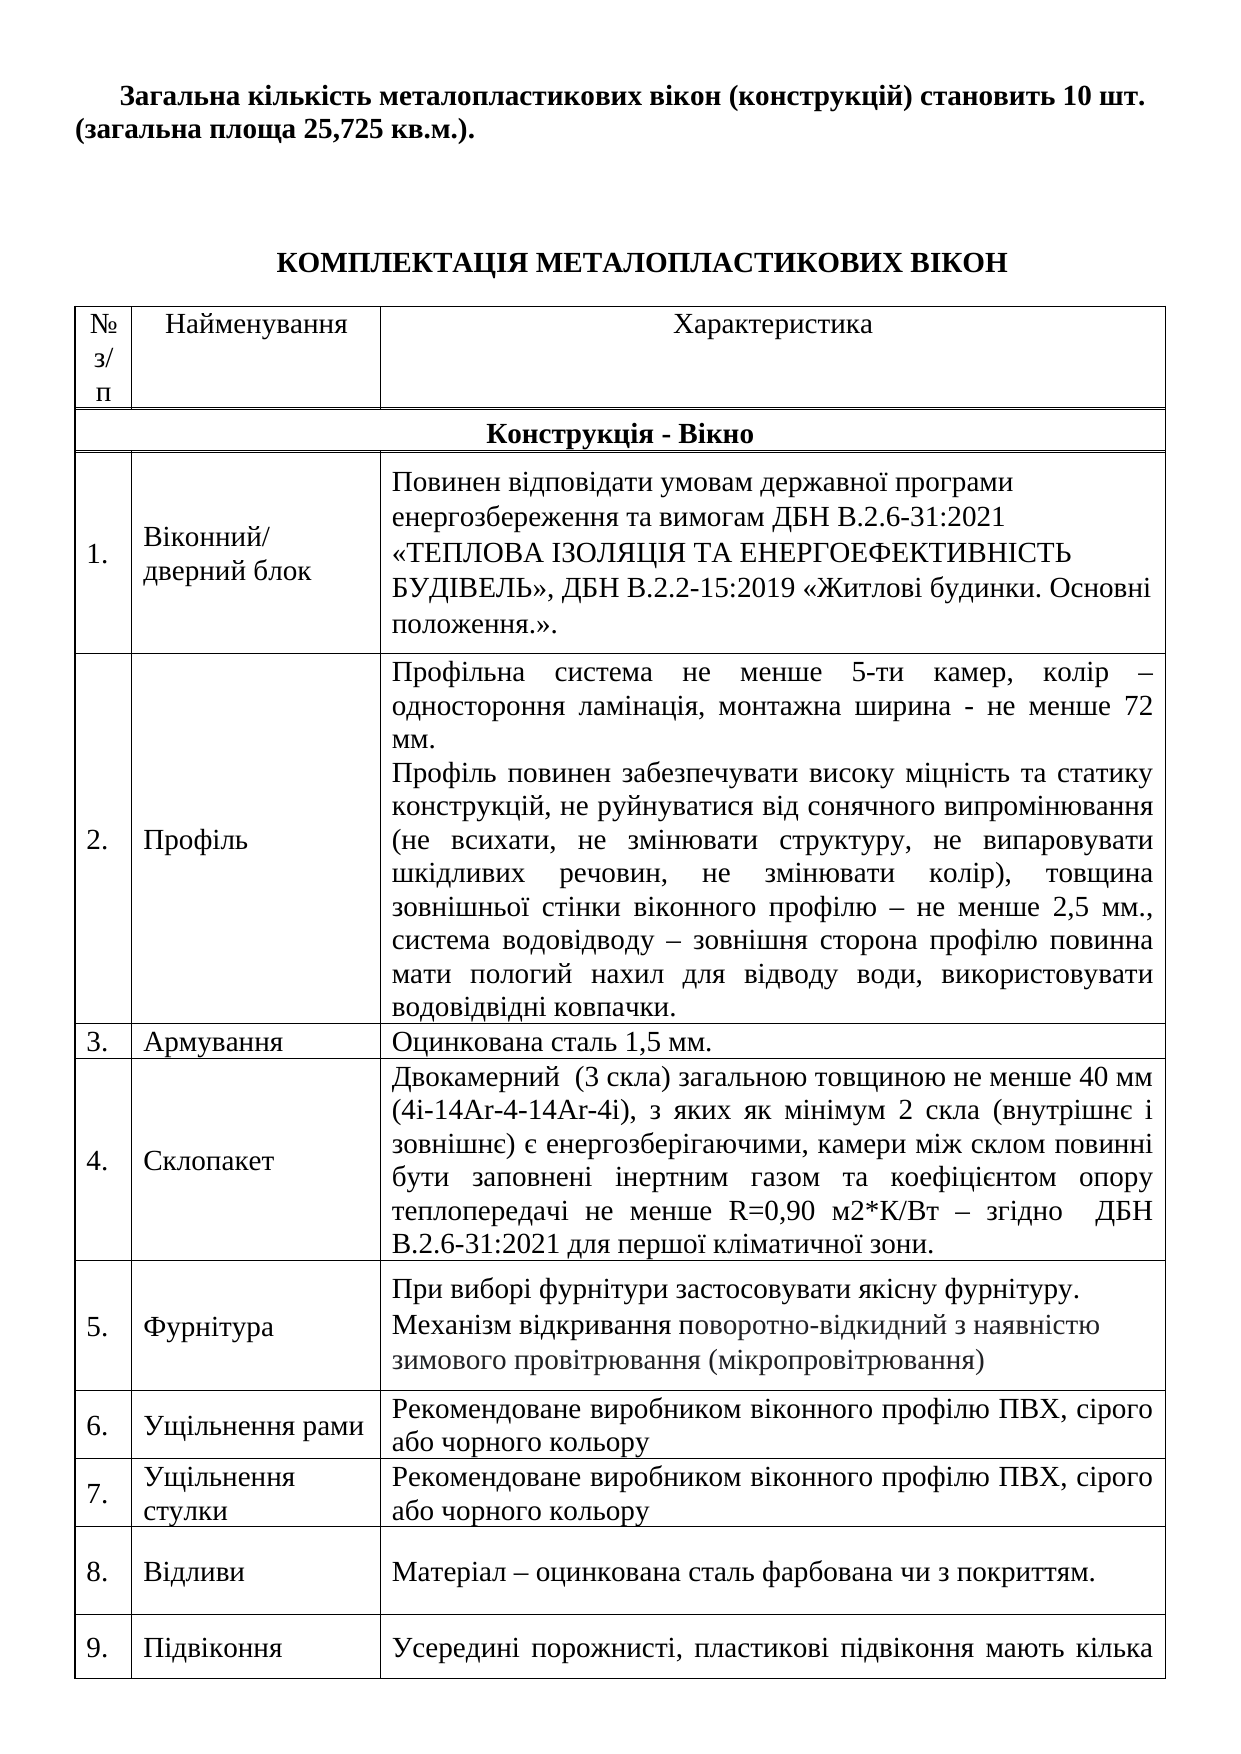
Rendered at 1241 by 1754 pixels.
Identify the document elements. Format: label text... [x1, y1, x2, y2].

table_cell При виборі фурнітури застосовувати якісну фурнітуру. Механізм відкривання поворотно-відкидний з наявністю зимового провітрювання (мікропровітрювання) [381, 1261, 1165, 1390]
table_cell Оцинкована сталь 1,5 мм. [381, 1024, 1165, 1058]
table_cell Віконний/дверний блок [132, 453, 380, 653]
table_cell 8. [76, 1527, 131, 1614]
text Загальна кількість металопластикових вікон (конструкцій) становить 10 шт. (загальна площа 25,725 кв.м.). [75, 78, 1165, 145]
text КОМПЛЕКТАЦІЯ МЕТАЛОПЛАСТИКОВИХ ВІКОН [75, 246, 1165, 279]
table_cell Повинен відповідати умовам державної програми енергозбереження та вимогам ДБН В.2.6-31:2021 «ТЕПЛОВА ІЗОЛЯЦІЯ ТА ЕНЕРГОЕФЕКТИВНІСТЬ БУДІВЕЛЬ», ДБН В.2.2-15:2019 «Житлові будинки. Основні положення.». [381, 453, 1165, 653]
table_cell Армування [132, 1024, 380, 1058]
table_cell Рекомендоване виробником віконного профілю ПВХ, сірого або чорного кольору [381, 1391, 1165, 1458]
table_cell Рекомендоване виробником віконного профілю ПВХ, сірого або чорного кольору [381, 1459, 1165, 1526]
table_cell 2. [76, 654, 131, 1023]
table_cell 7. [76, 1459, 131, 1526]
table_cell Профільна система не менше 5-ти камер, колір – одностороння ламінація, монтажна ширина - не менше 72 мм. Профіль повинен забезпечувати високу міцність та статику конструкцій, не руйнуватися від сонячного випромінювання (не всихати, не змінювати структуру, не випаровувати шкідливих речовин, не змінювати колір), товщина зовнішньої стінки віконного профілю – не менше 2,5 мм., система водовідводу – зовнішня сторона профілю повинна мати пологий нахил для відводу води, використовувати водовідвідні ковпачки. [381, 654, 1165, 1023]
table_header № з/п [76, 307, 131, 407]
table_cell Ущільнення стулки [132, 1459, 380, 1526]
table_header Найменування [132, 307, 380, 407]
table_cell Підвіконня [132, 1615, 380, 1678]
table_cell 1. [76, 453, 131, 653]
table_cell Конструкція - Вікно [76, 410, 1165, 450]
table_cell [381, 1615, 1165, 1678]
table_cell Двокамерний (3 скла) загальною товщиною не менше 40 мм (4і-14Ar-4-14Ar-4і), з яких як мінімум 2 скла (внутрішнє і зовнішнє) є енергозберігаючими, камери між склом повинні бути заповнені інертним газом та коефіцієнтом опору теплопередачі не менше R=0,90 м2*К/Вт – згідно ДБН В.2.6-31:2021 для першої кліматичної зони. [381, 1059, 1165, 1260]
table_cell Склопакет [132, 1059, 380, 1260]
table_cell Відливи [132, 1527, 380, 1614]
table_cell 9. [76, 1615, 131, 1678]
table_cell Ущільнення рами [132, 1391, 380, 1458]
table_header Характеристика [381, 307, 1165, 407]
table_cell 4. [76, 1059, 131, 1260]
table_cell 3. [76, 1024, 131, 1058]
table_cell Фурнітура [132, 1261, 380, 1390]
table_cell 5. [76, 1261, 131, 1390]
table_cell Матеріал – оцинкована сталь фарбована чи з покриттям. [381, 1527, 1165, 1614]
table_cell Профіль [132, 654, 380, 1023]
table_cell 6. [76, 1391, 131, 1458]
